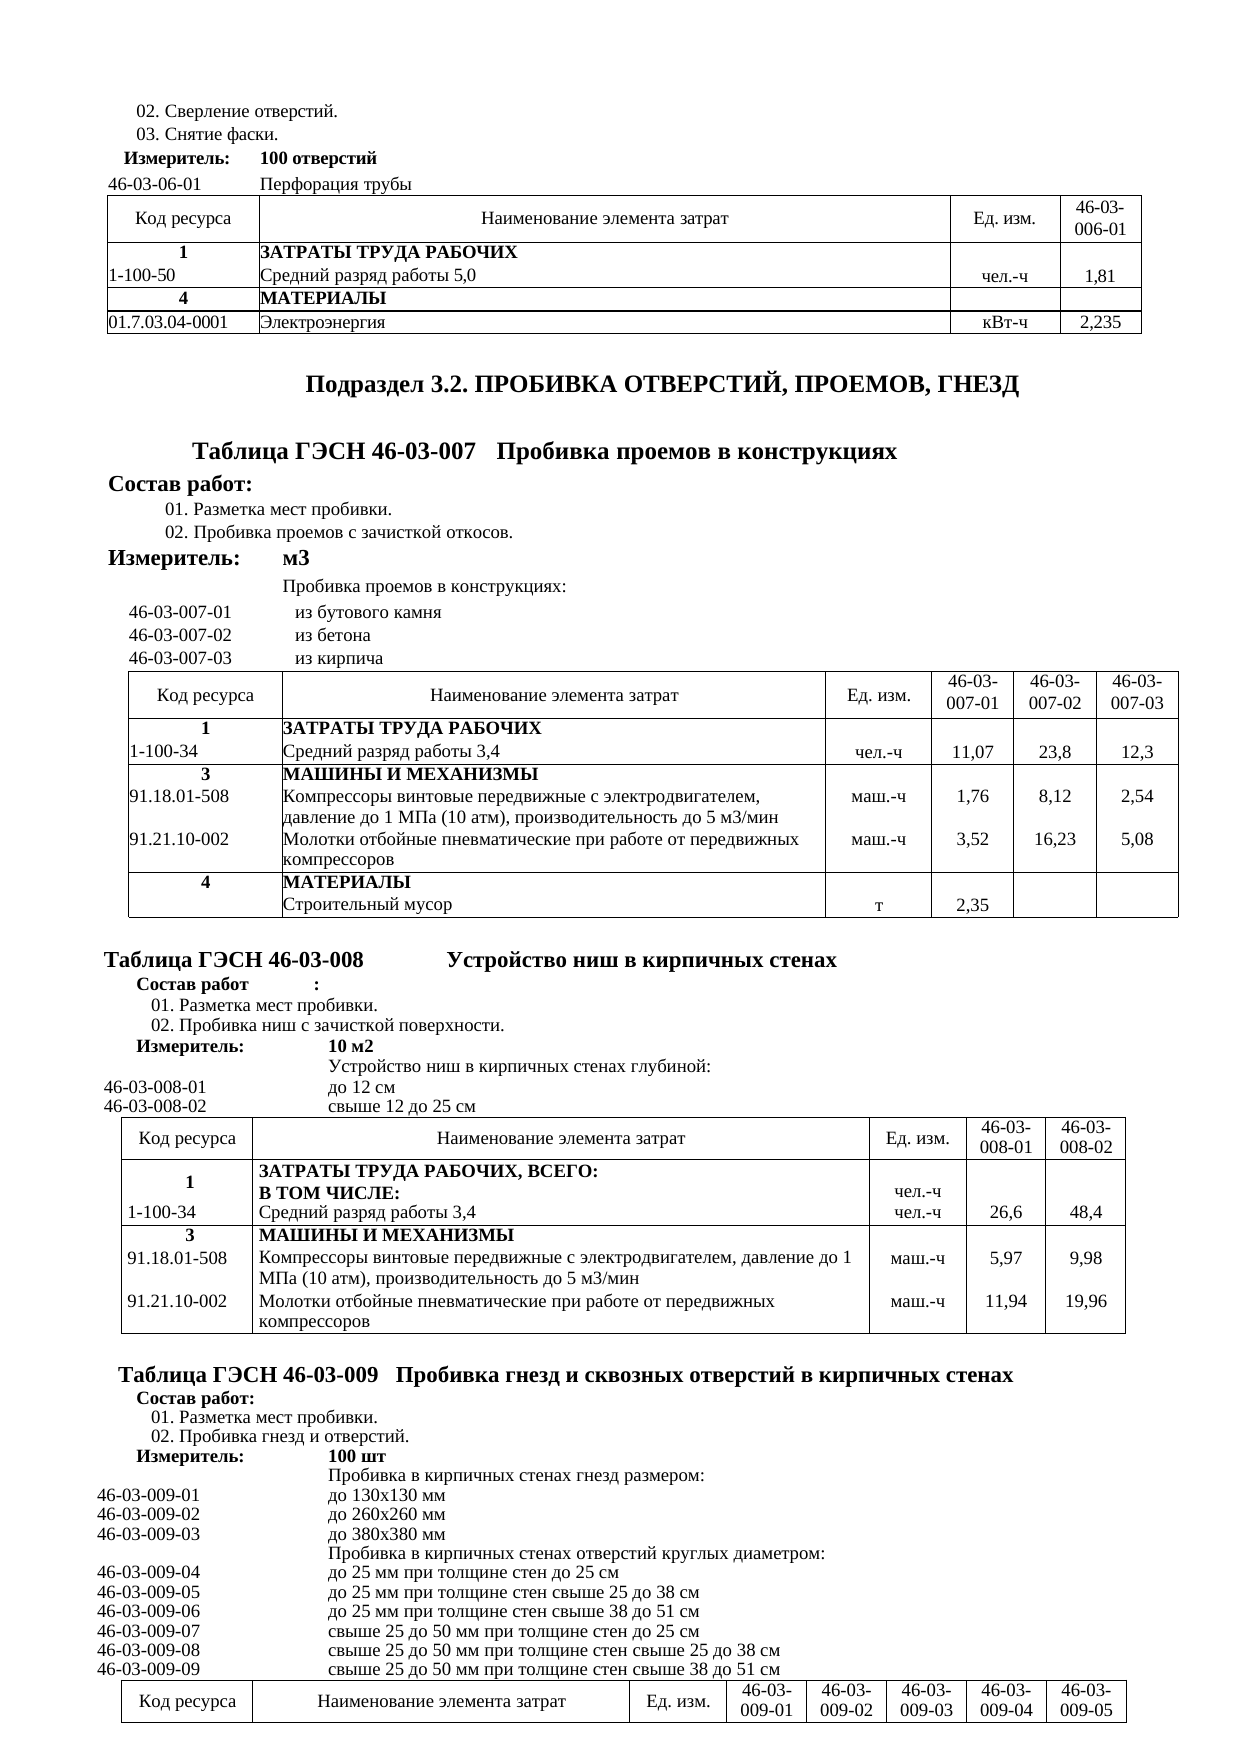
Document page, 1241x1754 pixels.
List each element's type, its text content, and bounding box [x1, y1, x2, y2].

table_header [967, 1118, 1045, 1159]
text Пробивка проемов в конструкциях: [282, 575, 1223, 596]
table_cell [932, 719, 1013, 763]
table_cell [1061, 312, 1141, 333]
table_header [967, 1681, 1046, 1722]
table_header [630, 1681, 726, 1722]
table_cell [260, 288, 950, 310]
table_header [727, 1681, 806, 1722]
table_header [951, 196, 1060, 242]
text 46-03-008-01 до 12 см [103, 1076, 1223, 1097]
list Пробивка проемов с зачисткой откосов. [165, 521, 1223, 542]
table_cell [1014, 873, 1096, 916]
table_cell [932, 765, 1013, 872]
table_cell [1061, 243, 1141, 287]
text Пробивка в кирпичных стенах гнезд размером: [97, 1467, 1223, 1486]
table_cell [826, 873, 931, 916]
text 46-03-009-05 до 25 мм при толщине стен свыше 25 до 38 см [97, 1583, 1223, 1602]
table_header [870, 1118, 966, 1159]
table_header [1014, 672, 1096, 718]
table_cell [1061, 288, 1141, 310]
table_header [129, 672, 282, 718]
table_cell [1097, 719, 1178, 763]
subtitle Подраздел 3.2. ПРОБИВКА ОТВЕРСТИЙ, ПРОЕМОВ, ГНЕЗД [192, 369, 1133, 398]
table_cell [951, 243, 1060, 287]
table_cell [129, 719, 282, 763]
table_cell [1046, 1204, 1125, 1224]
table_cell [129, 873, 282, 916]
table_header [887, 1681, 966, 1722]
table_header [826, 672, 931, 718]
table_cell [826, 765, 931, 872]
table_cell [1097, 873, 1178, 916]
subtitle Состав работ: [108, 470, 1223, 496]
text Измеритель: 100 шт [136, 1447, 1223, 1467]
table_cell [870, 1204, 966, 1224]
list из бетона [129, 624, 1223, 646]
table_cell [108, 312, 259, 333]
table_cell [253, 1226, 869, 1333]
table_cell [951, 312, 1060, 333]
text 46-03-009-03 до 380х380 мм [97, 1524, 1223, 1544]
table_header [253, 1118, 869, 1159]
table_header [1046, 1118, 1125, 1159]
text 46-03-009-04 до 25 мм при толщине стен до 25 см [97, 1563, 1223, 1583]
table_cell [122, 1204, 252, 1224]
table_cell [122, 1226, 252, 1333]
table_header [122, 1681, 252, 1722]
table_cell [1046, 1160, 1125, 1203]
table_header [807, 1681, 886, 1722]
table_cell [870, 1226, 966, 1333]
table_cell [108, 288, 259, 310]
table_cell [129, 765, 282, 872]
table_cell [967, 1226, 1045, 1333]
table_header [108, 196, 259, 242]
text Таблица ГЭСН 46-03-009 Пробивка гнезд и сквозных отверстий в кирпичных стенах [118, 1361, 1223, 1388]
text Таблица ГЭСН 46-03-008 Устройство ниш в кирпичных стенах [103, 946, 1223, 972]
text Состав работ : [136, 972, 1223, 994]
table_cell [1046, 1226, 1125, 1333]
list из кирпича [129, 647, 1223, 669]
text 46-03-009-01 до 130х130 мм [97, 1486, 1223, 1505]
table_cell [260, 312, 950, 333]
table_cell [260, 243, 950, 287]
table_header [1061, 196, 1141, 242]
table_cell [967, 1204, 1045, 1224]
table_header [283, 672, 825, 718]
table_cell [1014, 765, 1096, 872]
text 46-03-009-02 до 260х260 мм [97, 1505, 1223, 1524]
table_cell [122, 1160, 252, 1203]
text 46-03-009-08 свыше 25 до 50 мм при толщине стен свыше 25 до 38 см [97, 1641, 1223, 1661]
text 01. Разметка мест пробивки. [151, 1408, 1223, 1427]
text Измеритель: 10 м2 [136, 1035, 1223, 1057]
subtitle Измеритель: 100 отверстий [124, 147, 1223, 168]
list Перфорация трубы [108, 172, 1223, 194]
list Сверление отверстий. [136, 100, 1223, 122]
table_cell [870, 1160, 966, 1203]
text 02. Пробивка гнезд и отверстий. [151, 1427, 1223, 1447]
text Состав работ: [136, 1389, 1223, 1408]
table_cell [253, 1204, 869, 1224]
text 46-03-009-07 свыше 25 до 50 мм при толщине стен до 25 см [97, 1622, 1223, 1641]
subtitle Таблица ГЭСН 46-03-007 Пробивка проемов в конструкциях [192, 436, 1223, 465]
text 01. Разметка мест пробивки. [151, 994, 1223, 1016]
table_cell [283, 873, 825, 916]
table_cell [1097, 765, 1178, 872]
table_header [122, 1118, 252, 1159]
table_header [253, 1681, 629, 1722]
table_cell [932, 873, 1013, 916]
text 02. Пробивка ниш с зачисткой поверхности. [151, 1016, 1223, 1035]
text Пробивка в кирпичных стенах отверстий круглых диаметром: [97, 1544, 1223, 1563]
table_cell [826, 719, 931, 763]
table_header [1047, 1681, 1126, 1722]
list Разметка мест пробивки. [165, 497, 1223, 519]
text 46-03-008-02 свыше 12 до 25 см [103, 1097, 1223, 1117]
text 46-03-009-06 до 25 мм при толщине стен свыше 38 до 51 см [97, 1602, 1223, 1622]
list из бутового камня [129, 601, 1223, 623]
text Устройство ниш в кирпичных стенах глубиной: [103, 1057, 1223, 1076]
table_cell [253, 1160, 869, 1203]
subtitle Измеритель: м3 [108, 544, 1223, 571]
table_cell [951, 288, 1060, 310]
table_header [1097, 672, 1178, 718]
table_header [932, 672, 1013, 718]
text 46-03-009-09 свыше 25 до 50 мм при толщине стен свыше 38 до 51 см [97, 1661, 1223, 1679]
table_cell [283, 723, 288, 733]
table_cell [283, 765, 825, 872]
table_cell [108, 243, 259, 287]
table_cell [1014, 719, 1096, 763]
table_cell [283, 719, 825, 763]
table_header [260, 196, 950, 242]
list Снятие фаски. [136, 123, 1223, 144]
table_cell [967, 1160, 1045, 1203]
